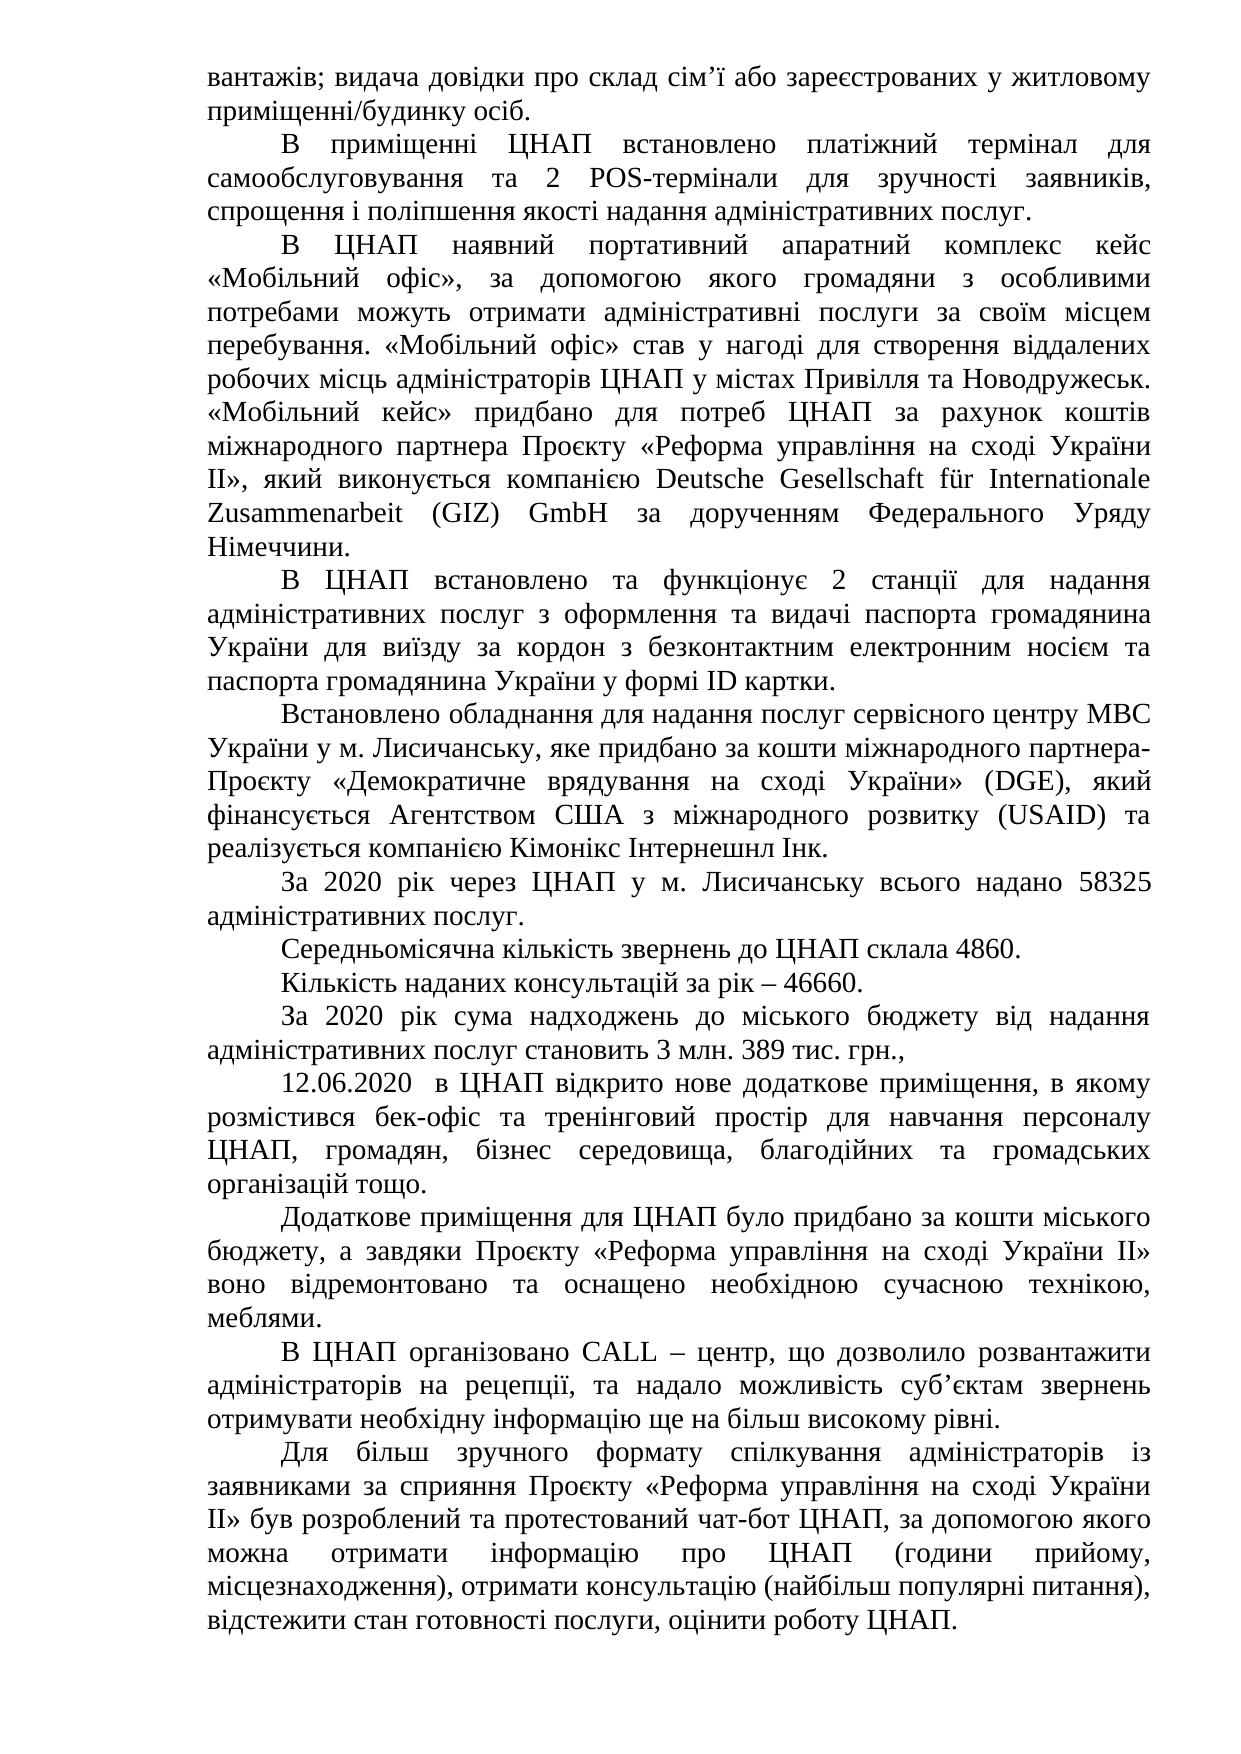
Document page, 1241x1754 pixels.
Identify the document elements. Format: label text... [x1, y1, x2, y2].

text За 2020 рік сума надходжень до міського бюджету від надання адміністративних послуг становить 3 млн. 389 тис. грн., [207, 998, 1152, 1065]
text Додаткове приміщення для ЦНАП було придбано за кошти міського бюджету, а завдяки Проєкту «Реформа управління на сході України ІІ» воно відремонтовано та оснащено необхідною сучасною технікою, меблями. [207, 1199, 1152, 1334]
text Встановлено обладнання для надання послуг сервісного центру МВС України у м. Лисичанську, яке придбано за кошти міжнародного партнера- Проєкту «Демократичне врядування на сході України» (DGE), який фінансується Агентством США з міжнародного розвитку (USAID) та реалізується компанією Кімонікс Інтернешнл Інк. [207, 696, 1152, 864]
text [207, 59, 1152, 126]
text 12.06.2020 в ЦНАП відкрито нове додаткове приміщення, в якому розмістився бек-офіс та тренінговий простір для навчання персоналу ЦНАП, громадян, бізнес середовища, благодійних та громадських організацій тощо. [207, 1065, 1152, 1199]
text Середньомісячна кількість звернень до ЦНАП склала 4860. [207, 931, 1152, 965]
text В ЦНАП встановлено та функціонує 2 станції для надання адміністративних послуг з оформлення та видачі паспорта громадянина України для виїзду за кордон з безконтактним електронним носієм та паспорта громадянина України у формі ID картки. [207, 562, 1152, 629]
text В ЦНАП наявний портативний апаратний комплекс кейс «Мобільний офіс», за допомогою якого громадяни з особливими потребами можуть отримати адміністративні послуги за своїм місцем перебування. «Мобільний офіс» став у нагоді для створення віддалених робочих місць адміністраторів ЦНАП у містах Привілля та Новодружеськ. «Мобільний кейс» придбано для потреб ЦНАП за рахунок коштів міжнародного партнера Проєкту «Реформа управління на сході України II», який виконується компанією Deutsche Gesellschaft für Internationale Zusammenarbeit (GIZ) GmbH за дорученням Федерального Уряду Німеччини. [207, 227, 1152, 562]
text За 2020 рік через ЦНАП у м. Лисичанську всього надано 58325 адміністративних послуг. [207, 864, 1152, 931]
text Для більш зручного формату спілкування адміністраторів із заявниками за сприяння Проєкту «Реформа управління на сході України ІІ» був розроблений та протестований чат-бот ЦНАП, за допомогою якого можна отримати інформацію про ЦНАП (години прийому, місцезнаходження), отримати консультацію (найбільш популярні питання), відстежити стан готовності послуги, оцінити роботу ЦНАП. [207, 1434, 1152, 1636]
text В ЦНАП організовано CALL – центр, що дозволило розвантажити адміністраторів на рецепції, та надало можливість суб’єктам звернень отримувати необхідну інформацію ще на більш високому рівні. [207, 1334, 1152, 1434]
text В приміщенні ЦНАП встановлено платіжний термінал для самообслуговування та 2 POS-термінали для зручності заявників, спрощення і поліпшення якості надання адміністративних послуг. [207, 126, 1152, 227]
text В ЦНАП встановлено та функціонує 2 станції для надання адміністративних послуг з оформлення та видачі паспорта громадянина України для виїзду за кордон з безконтактним електронним носієм та паспорта громадянина України у формі ID картки. [207, 663, 1152, 696]
text Кількість наданих консультацій за рік – 46660. [207, 965, 1152, 998]
